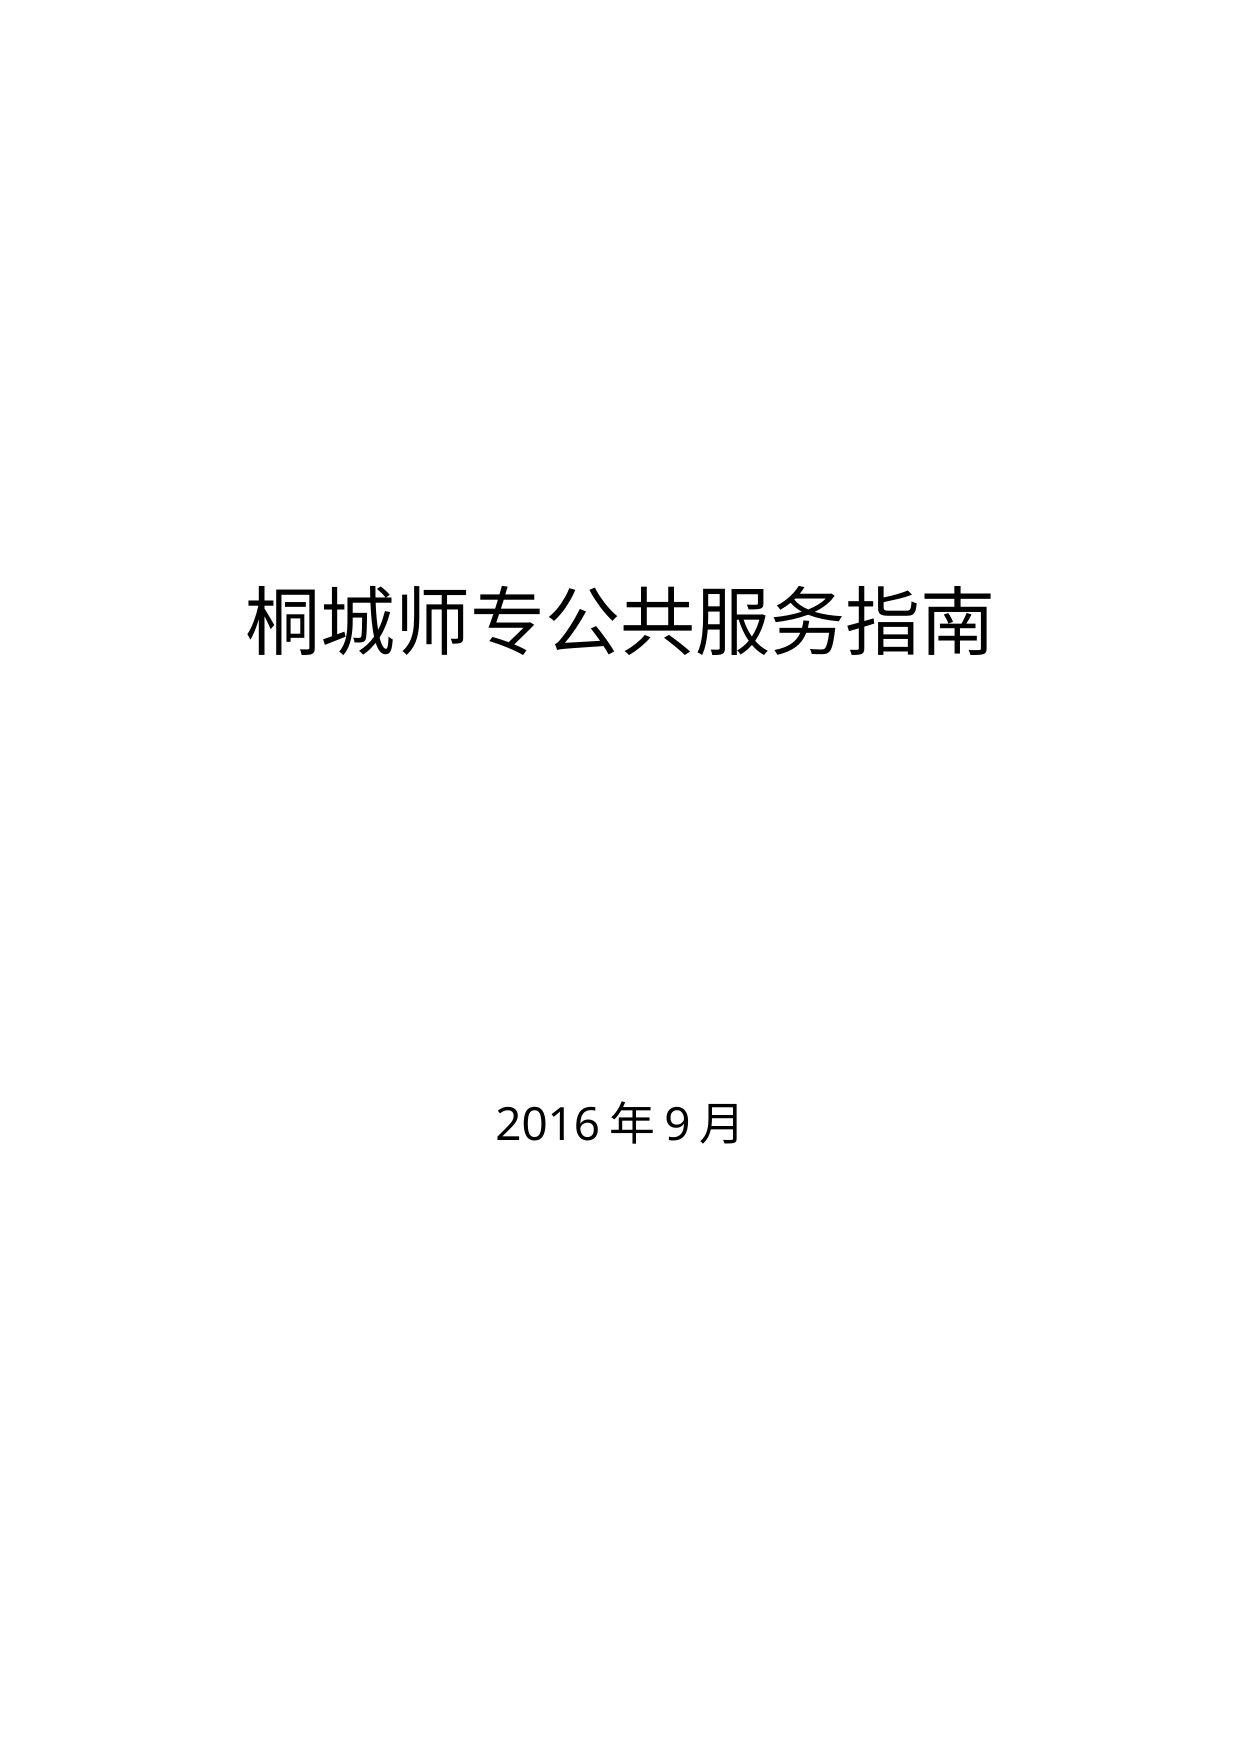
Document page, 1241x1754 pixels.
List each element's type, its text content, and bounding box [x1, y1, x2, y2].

text 2016年9月 [162, 1072, 1078, 1169]
text 桐城师专公共服务指南 [162, 552, 1078, 682]
